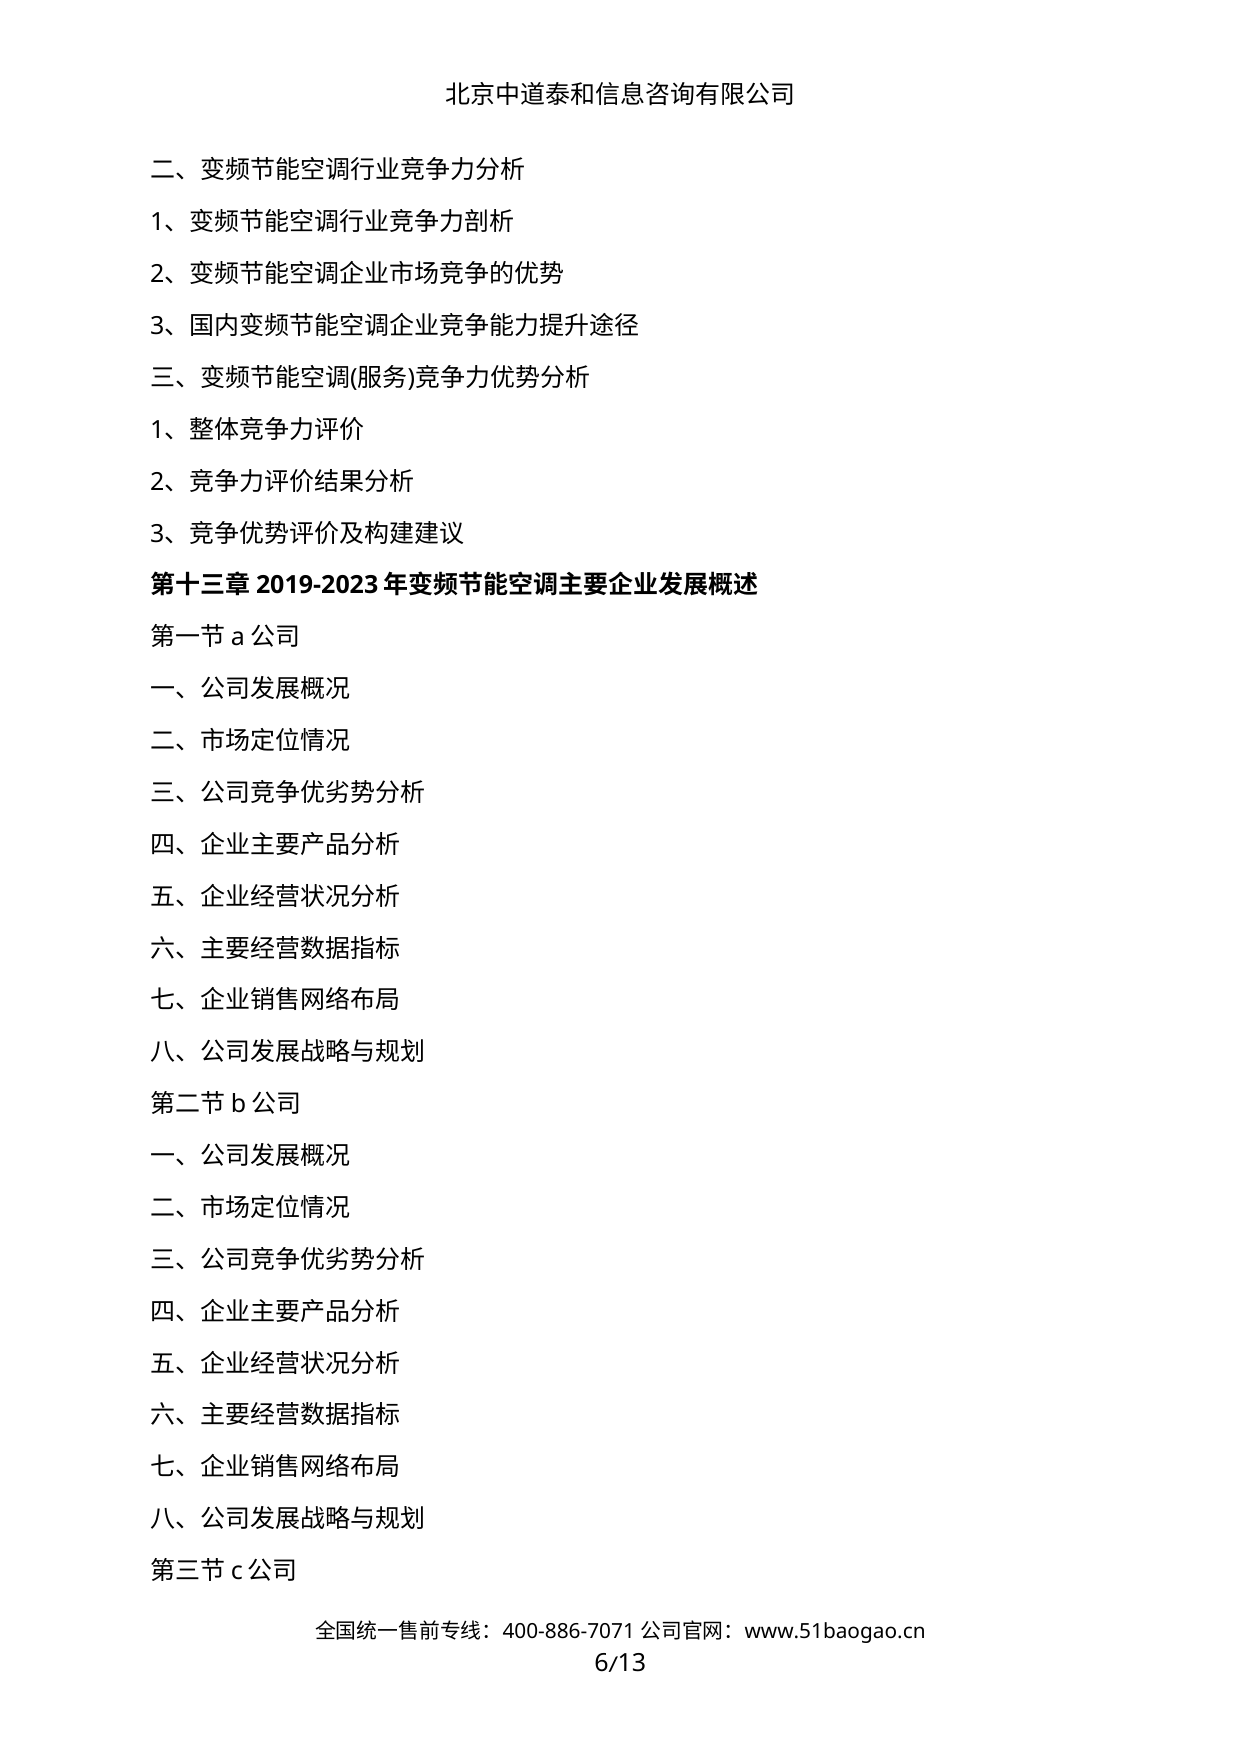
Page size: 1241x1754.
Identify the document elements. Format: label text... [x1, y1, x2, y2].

text 一、公司发展概况 [150, 669, 1090, 705]
text 八、公司发展战略与规划 [150, 1032, 1090, 1068]
text 三、公司竞争优劣势分析 [150, 772, 1090, 809]
text 3、国内变频节能空调企业竞争能力提升途径 [150, 306, 1090, 342]
text 1、变频节能空调行业竞争力剖析 [150, 202, 1090, 238]
text 六、主要经营数据指标 [150, 928, 1090, 964]
text 三、公司竞争优劣势分析 [150, 1239, 1090, 1276]
text 第一节 a公司 [150, 617, 1090, 653]
text 第三节 c公司 [150, 1551, 1090, 1587]
text 二、市场定位情况 [150, 1187, 1090, 1224]
text 2、竞争力评价结果分析 [150, 461, 1090, 497]
text 七、企业销售网络布局 [150, 1447, 1090, 1483]
text 二、变频节能空调行业竞争力分析 [150, 150, 1090, 186]
text 六、主要经营数据指标 [150, 1395, 1090, 1431]
text 二、市场定位情况 [150, 721, 1090, 757]
text 第十三章 2019-2023年变频节能空调主要企业发展概述 [150, 565, 1090, 601]
text 3、竞争优势评价及构建建议 [150, 513, 1090, 549]
text 八、公司发展战略与规划 [150, 1499, 1090, 1535]
text 四、企业主要产品分析 [150, 824, 1090, 861]
text 三、变频节能空调(服务)竞争力优势分析 [150, 357, 1090, 394]
text 1、整体竞争力评价 [150, 409, 1090, 446]
text 五、企业经营状况分析 [150, 1343, 1090, 1379]
text 七、企业销售网络布局 [150, 980, 1090, 1016]
text 四、企业主要产品分析 [150, 1291, 1090, 1327]
text 五、企业经营状况分析 [150, 876, 1090, 912]
text 一、公司发展概况 [150, 1136, 1090, 1172]
text 2、变频节能空调企业市场竞争的优势 [150, 254, 1090, 290]
text 第二节 b公司 [150, 1084, 1090, 1120]
